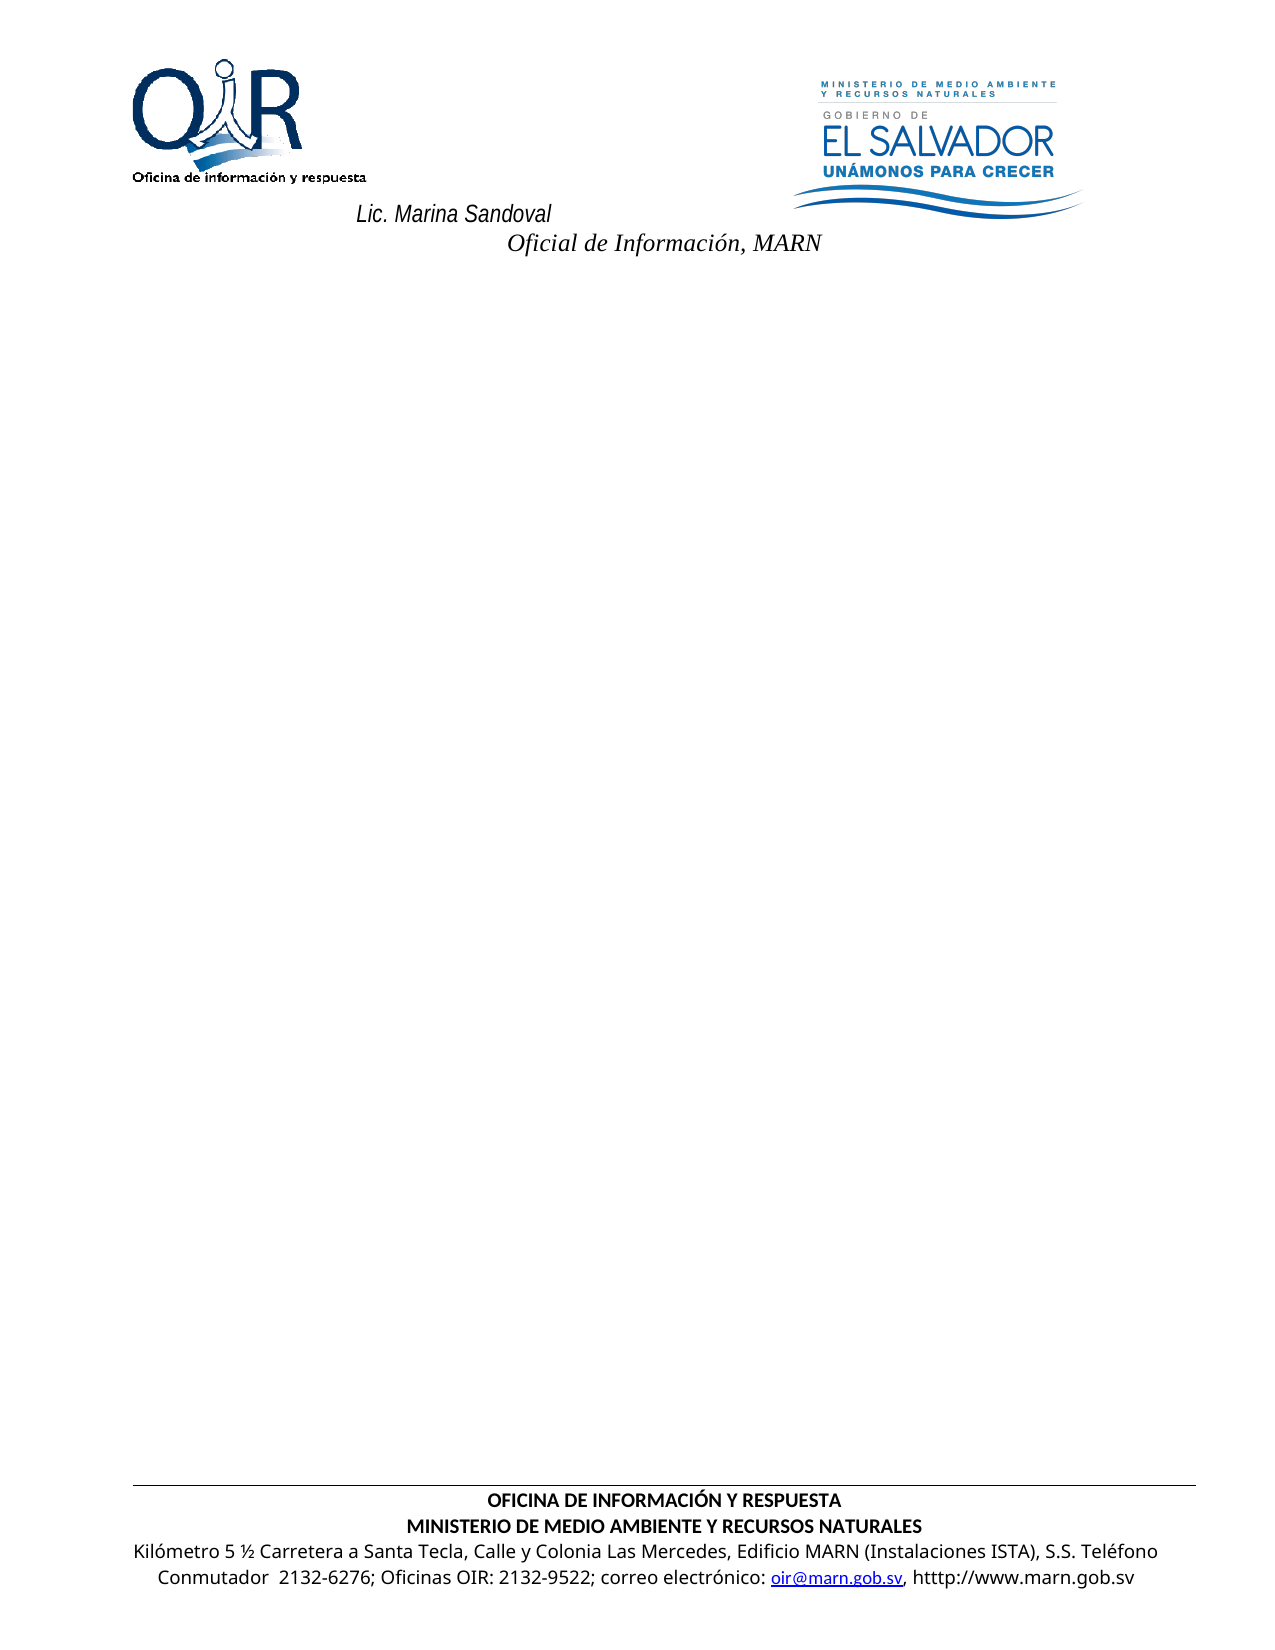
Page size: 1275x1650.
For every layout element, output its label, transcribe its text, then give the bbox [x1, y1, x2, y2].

text Lic. Marina Sandoval [133, 199, 1196, 228]
picture [132, 59, 367, 184]
picture [793, 80, 1084, 199]
text Oficial de Información, MARN [133, 228, 1196, 257]
